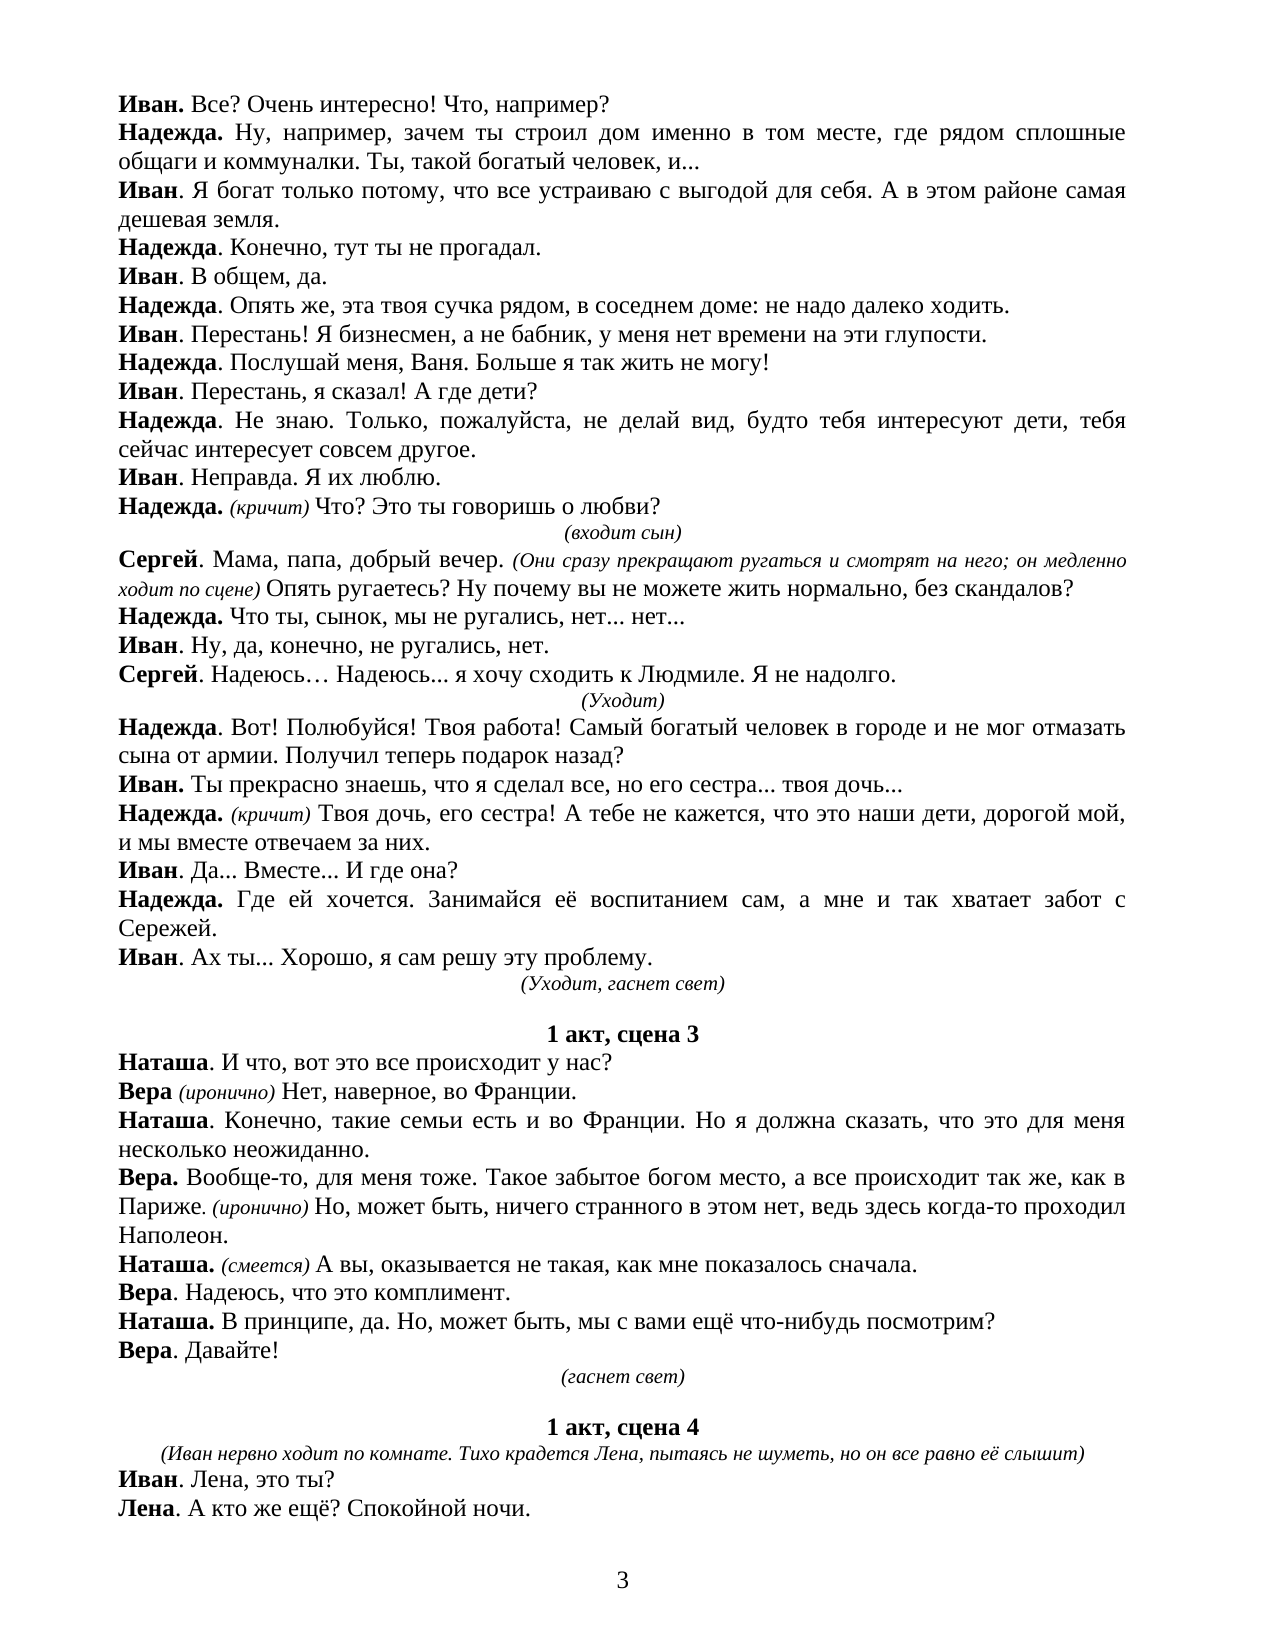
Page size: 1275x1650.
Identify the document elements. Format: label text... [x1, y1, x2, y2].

text Сергей. Мама, папа, добрый вечер. (Они сразу прекращают ругаться и смотрят на него; он медленно ходит по сцене) Опять ругаетесь? Ну почему вы не можете жить нормально, без скандалов? [118, 544, 1127, 601]
text Надежда. (кричит) Что? Это ты говоришь о любви? [118, 491, 1127, 520]
text Надежда. Ну, например, зачем ты строил дом именно в том месте, где рядом сплошные общаги и коммуналки. Ты, такой богатый человек, и... [118, 117, 1127, 175]
text Вера. Вообще-то, для меня тоже. Такое забытoе богом место, а все происходит так же, как в Париже. (иронично) Но, может быть, ничего странного в этом нет, ведь здесь когда-то проходил Наполеон. [118, 1162, 1127, 1249]
text Наташа. (смеется) А вы, оказывается не такая, как мне показалось сначала. [118, 1249, 1127, 1277]
text Вера. Надеюсь, что это комплимент. [118, 1277, 1127, 1306]
text Иван. Да... Вместе... И где она? [118, 856, 1127, 884]
text Иван. Ты прекрасно знаешь, что я сделал все, но его сестра... твоя дочь... [118, 769, 1127, 798]
text Наташа. И что, вот это все происходит у нас? [118, 1047, 1127, 1076]
text Надежда. Конечно, тут ты не прогадал. [118, 232, 1127, 261]
text Иван. Неправда. Я их люблю. [118, 462, 1127, 491]
text (Уходит, гаснет свет) [118, 971, 1127, 994]
text Иван. Перестань! Я бизнесмен, а не бабник, у меня нет времени на эти глупости. [118, 319, 1127, 347]
text Вера (иронично) Нет, наверное, во Франции. [118, 1076, 1127, 1105]
text Иван. Лена, это ты? [118, 1464, 1127, 1493]
text (Уходит) [118, 688, 1127, 712]
text Надежда. Где ей хочется. 3анимайся её воспитанием сам, а мне и так хватает забот с Сережей. [118, 884, 1127, 942]
text Иван. Я богат только потому, что все устраиваю с выгодой для себя. А в этом районе самая дешевая земля. [118, 175, 1127, 232]
text 1 акт, сцена 4 [118, 1412, 1127, 1441]
text Наташа. В принципе, да. Но, может быть, мы с вами ещё что-нибудь посмотрим? [118, 1306, 1127, 1335]
text Надежда. Что ты, сынок, мы не ругались, нет... нет... [118, 601, 1127, 630]
text Иван. Перестань, я сказал! А где дети? [118, 376, 1127, 405]
text Иван. Все? Очень интересно! Что, например? [118, 89, 1127, 117]
text (входит сын) [118, 520, 1127, 544]
text Надежда. Послушай меня, Ваня. Больше я так жить не могу! [118, 347, 1127, 376]
text Лена. А кто же ещё? Спокойной ночи. [118, 1493, 1127, 1522]
text 1 акт, сцена 3 [118, 1019, 1127, 1047]
text Вера. Давайте! [118, 1335, 1127, 1364]
text Надежда. Опять же, эта твоя сучка рядом, в соседнем доме: не надо далеко ходить. [118, 290, 1127, 319]
text Надежда. Не знаю. Только, пожалуйста, не делай вид, будто тебя интересуют дети, тебя сейчас интересует совсем другое. [118, 405, 1127, 462]
text Сергей. Надеюсь… Надеюсь... я хочу сходить к Людмиле. Я не надолго. [118, 659, 1127, 688]
text Иван. Ну, да, конечно, не ругались, нет. [118, 630, 1127, 659]
text Иван. В общем, да. [118, 261, 1127, 290]
text (гаснет свет) [118, 1364, 1127, 1388]
text (Иван нервно ходит по комнате. Тихо крадется Лена, пытаясь не шуметь, но он все равно её слышит) [118, 1441, 1127, 1464]
text Надежда. Вот! Полюбуйся! Твоя работа! Самый богатый человек в городе и не мог отмазать сына от армии. Получил теперь подарок назад? [118, 712, 1127, 769]
text Иван. Ах ты... Хорошо, я сам решу эту проблему. [118, 942, 1127, 971]
text Надежда. (кричит) Твоя дочь, его сестра! А тебе не кажется, что это наши дети, дорогой мой, и мы вместе отвечаем за них. [118, 798, 1127, 856]
text Наташа. Конечно, такие семьи есть и во Франции. Но я должна сказать, что это для меня несколько неожиданно. [118, 1105, 1127, 1162]
